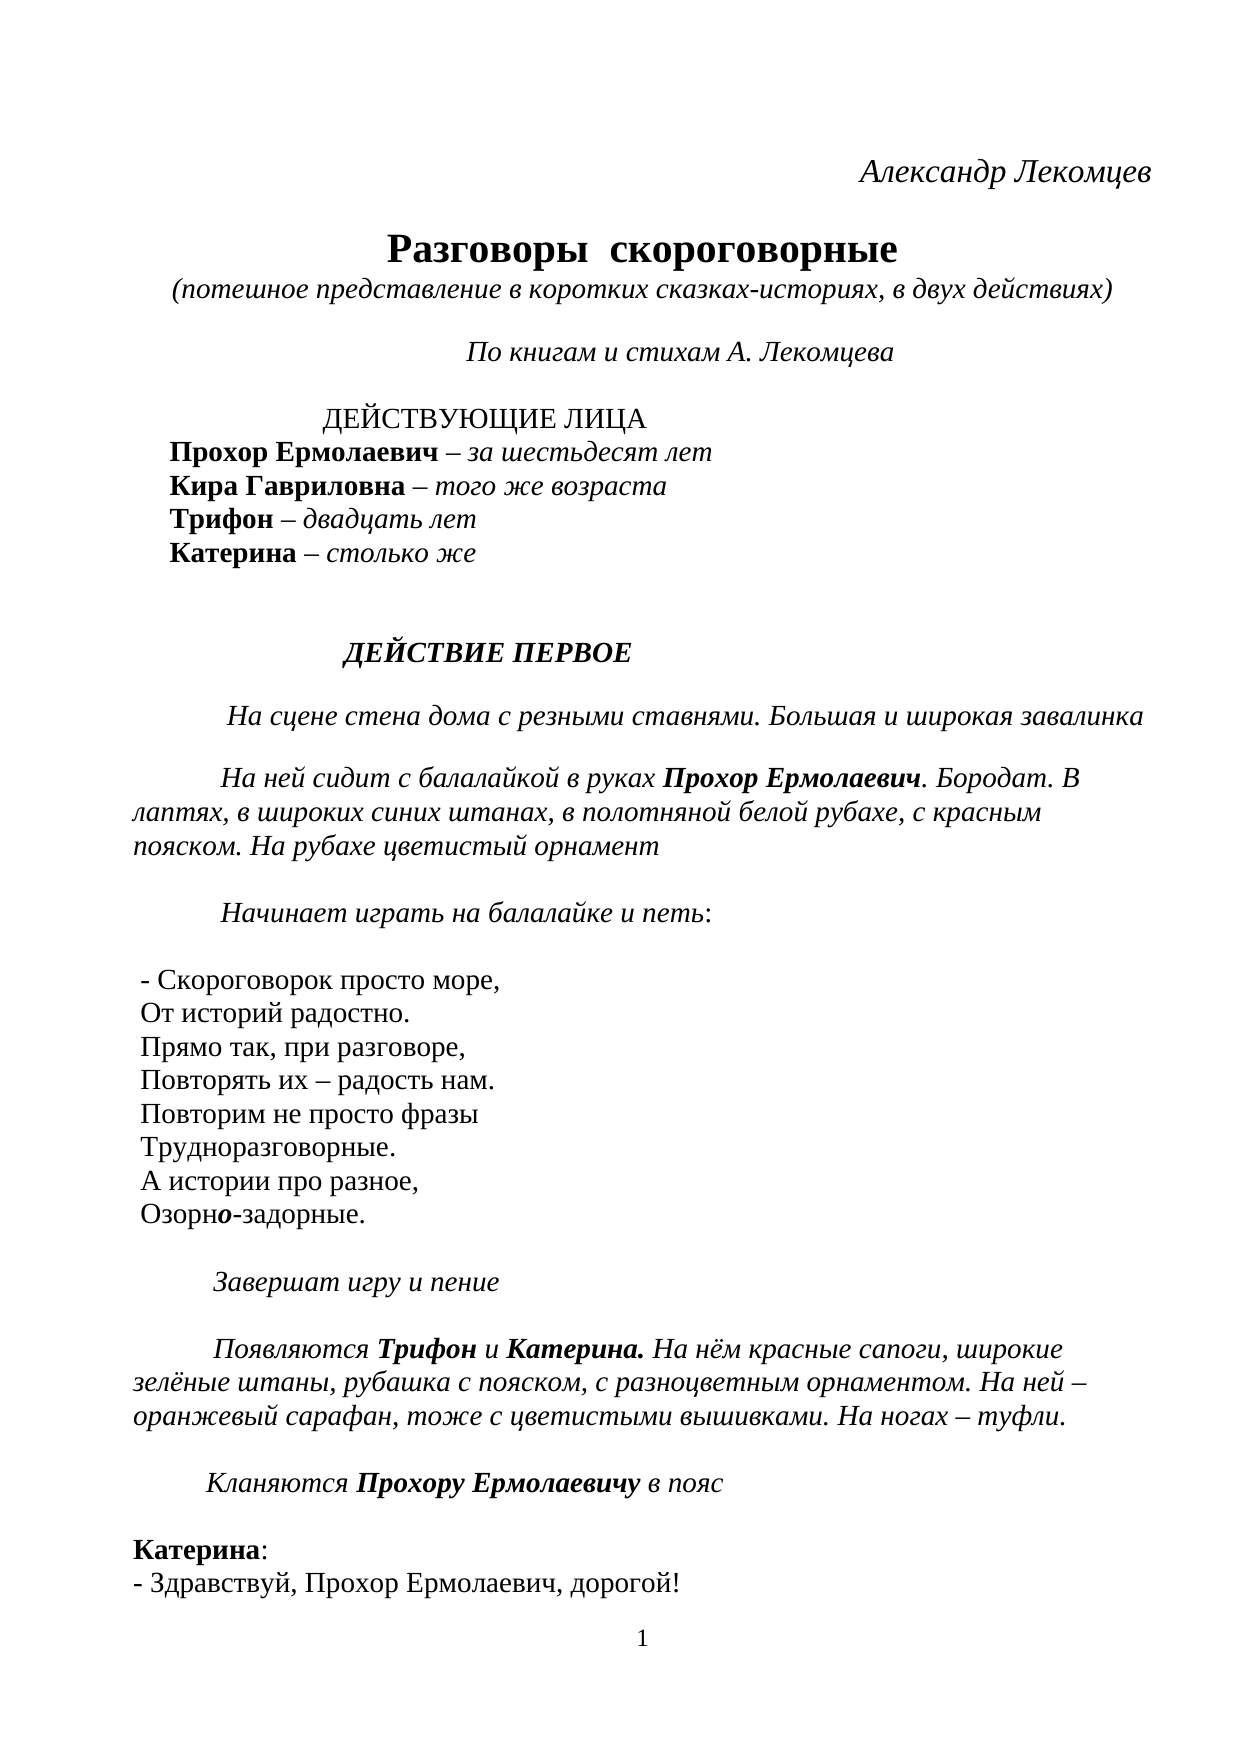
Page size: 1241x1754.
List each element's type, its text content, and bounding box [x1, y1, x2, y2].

text - Скороговорок просто море, [133, 962, 1152, 995]
text ДЕЙСТВУЮЩИЕ ЛИЦА [133, 401, 1152, 434]
text Катерина – столько же [133, 535, 1152, 568]
text Трудноразговорные. [133, 1129, 1152, 1163]
text А истории про разное, [133, 1163, 1152, 1197]
text Трифон – двадцать лет [133, 501, 1152, 535]
text По книгам и стихам А. Лекомцева [133, 334, 1152, 367]
text На ней сидит с балалайкой в руках Прохор Ермолаевич. Бородат. В лаптях, в широких синих штанах, в полотняной белой рубахе, с красным пояском. На рубахе цветистый орнамент [133, 761, 1152, 861]
text Прямо так, при разговоре, [133, 1029, 1152, 1062]
text Александр Лекомцев [133, 152, 1152, 190]
text Разговоры скороговорные [133, 223, 1152, 271]
text ДЕЙСТВИЕ ПЕРВОЕ [133, 636, 1152, 669]
text Появляются Трифон и Катерина. На нём красные сапоги, широкие зелёные штаны, рубашка с пояском, с разноцветным орнаментом. На ней – оранжевый сарафан, тоже с цветистыми вышивками. На ногах – туфли. [133, 1331, 1152, 1431]
text От историй радостно. [133, 995, 1152, 1029]
text Катерина: [133, 1532, 1152, 1566]
text Завершат игру и пение [133, 1264, 1152, 1297]
text Кира Гавриловна – того же возраста [133, 468, 1152, 501]
text Озорно-задорные. [133, 1197, 1152, 1230]
text Начинает играть на балалайке и петь: [133, 895, 1152, 928]
text (потешное представление в коротких сказках-историях, в двух действиях) [133, 271, 1152, 305]
text Повторять их – радость нам. [133, 1062, 1152, 1096]
text - Здравствуй, Прохор Ермолаевич, дорогой! [133, 1566, 1152, 1599]
text Прохор Ермолаевич – за шестьдесят лет [133, 434, 1152, 468]
text На сцене стена дома с резными ставнями. Большая и широкая завалинка [133, 698, 1152, 732]
text Кланяются Прохору Ермолаевичу в пояс [133, 1465, 1152, 1498]
text Повторим не просто фразы [133, 1096, 1152, 1129]
